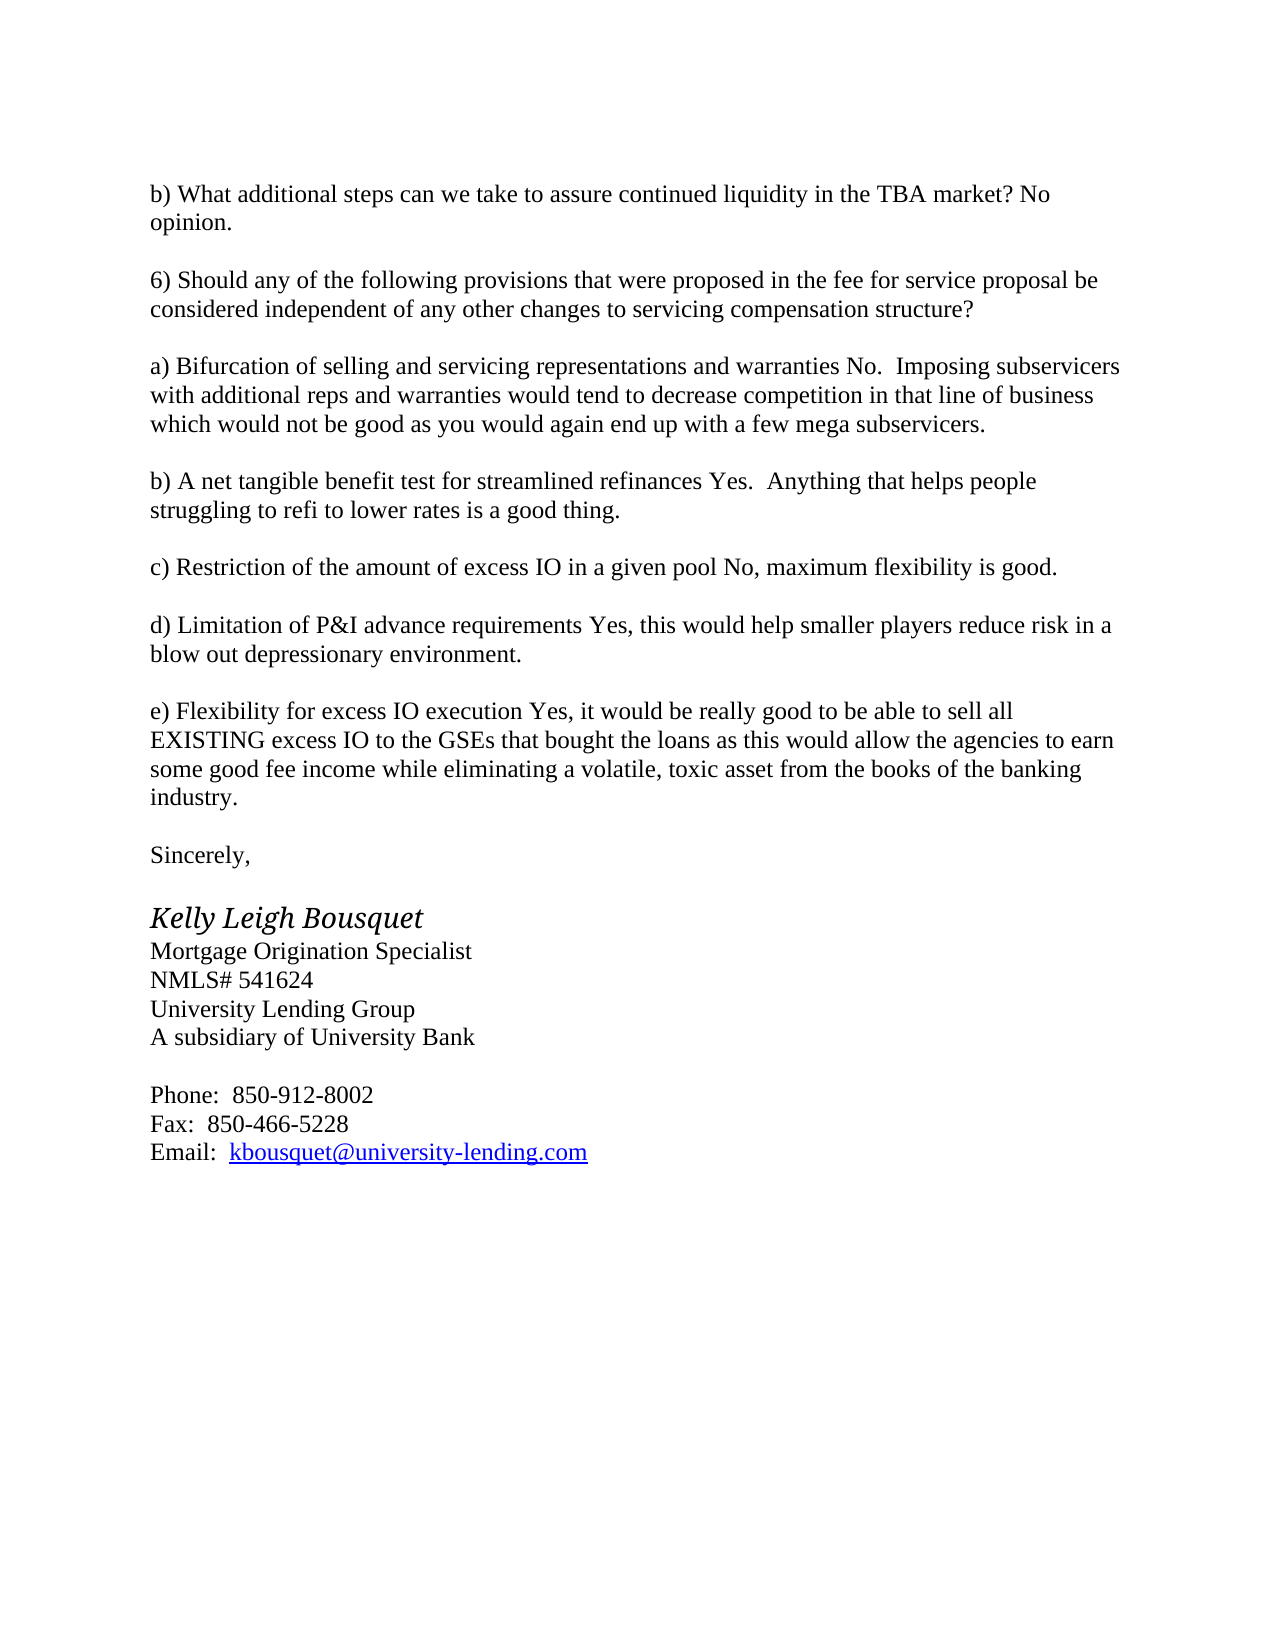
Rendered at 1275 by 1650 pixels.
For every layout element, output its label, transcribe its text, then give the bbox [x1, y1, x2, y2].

text NMLS# 541624 University Lending Group A subsidiary of University Bank Phone: 850-912-8002 Fax: 850-466-5228 Email: kbousquet@university-lending.com [150, 965, 1125, 1166]
text Kelly Leigh Bousquet Mortgage Origination Specialist [150, 898, 1125, 965]
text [150, 150, 1125, 869]
